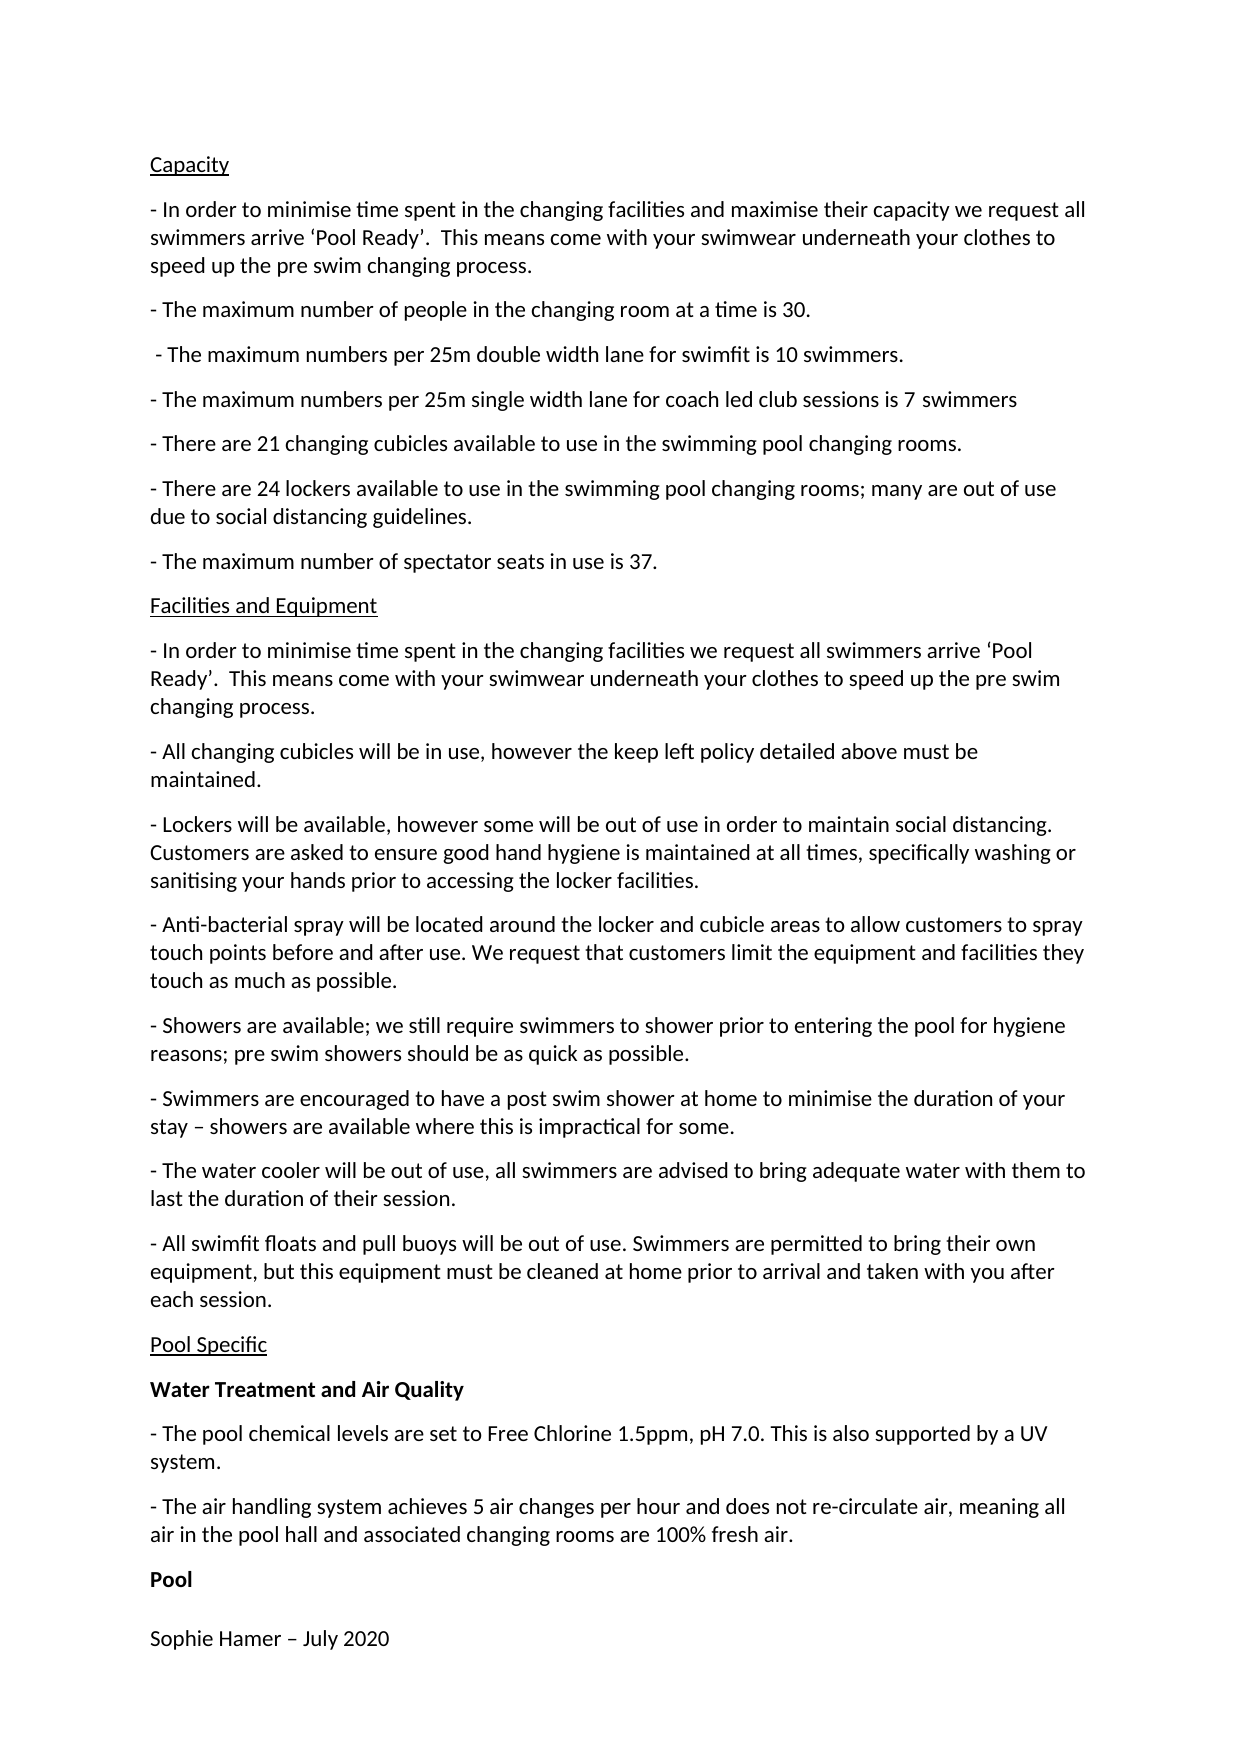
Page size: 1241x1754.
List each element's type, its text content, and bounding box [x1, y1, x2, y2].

text Pool [150, 1565, 1090, 1593]
text - Lockers will be available, however some will be out of use in order to maintain social distancing. Customers are asked to ensure good hand hygiene is maintained at all times, specifically washing or sanitising your hands prior to accessing the locker facilities. [150, 810, 1090, 894]
text - The air handling system achieves 5 air changes per hour and does not re-circulate air, meaning all air in the pool hall and associated changing rooms are 100% fresh air. [150, 1492, 1090, 1548]
text - Anti-bacterial spray will be located around the locker and cubicle areas to allow customers to spray touch points before and after use. We request that customers limit the equipment and facilities they touch as much as possible. [150, 910, 1090, 994]
text - All changing cubicles will be in use, however the keep left policy detailed above must be maintained. [150, 737, 1090, 793]
text - Swimmers are encouraged to have a post swim shower at home to minimise the duration of your stay – showers are available where this is impractical for some. [150, 1084, 1090, 1140]
text - The pool chemical levels are set to Free Chlorine 1.5ppm, pH 7.0. This is also supported by a UV system. [150, 1419, 1090, 1475]
text - There are 21 changing cubicles available to use in the swimming pool changing rooms. [150, 429, 1090, 457]
text - The maximum number of spectator seats in use is 37. [150, 547, 1090, 575]
text - The maximum numbers per 25m double width lane for swimfit is 10 swimmers. [150, 340, 1090, 368]
text - In order to minimise time spent in the changing facilities and maximise their capacity we request all swimmers arrive ‘Pool Ready’. This means come with your swimwear underneath your clothes to speed up the pre swim changing process. [150, 195, 1090, 279]
text - The maximum number of people in the changing room at a time is 30. [150, 295, 1090, 323]
text - All swimfit floats and pull buoys will be out of use. Swimmers are permitted to bring their own equipment, but this equipment must be cleaned at home prior to arrival and taken with you after each session. [150, 1229, 1090, 1313]
text Facilities and Equipment [150, 592, 1090, 619]
text - Showers are available; we still require swimmers to shower prior to entering the pool for hygiene reasons; pre swim showers should be as quick as possible. [150, 1011, 1090, 1067]
text - In order to minimise time spent in the changing facilities we request all swimmers arrive ‘Pool Ready’. This means come with your swimwear underneath your clothes to speed up the pre swim changing process. [150, 636, 1090, 720]
text Pool Specific [150, 1330, 1090, 1358]
text - The water cooler will be out of use, all swimmers are advised to bring adequate water with them to last the duration of their session. [150, 1157, 1090, 1213]
text - The maximum numbers per 25m single width lane for coach led club sessions is 7 swimmers [150, 385, 1090, 413]
text - There are 24 lockers available to use in the swimming pool changing rooms; many are out of use due to social distancing guidelines. [150, 474, 1090, 530]
text Water Treatment and Air Quality [150, 1375, 1090, 1403]
text Capacity [150, 150, 1090, 178]
